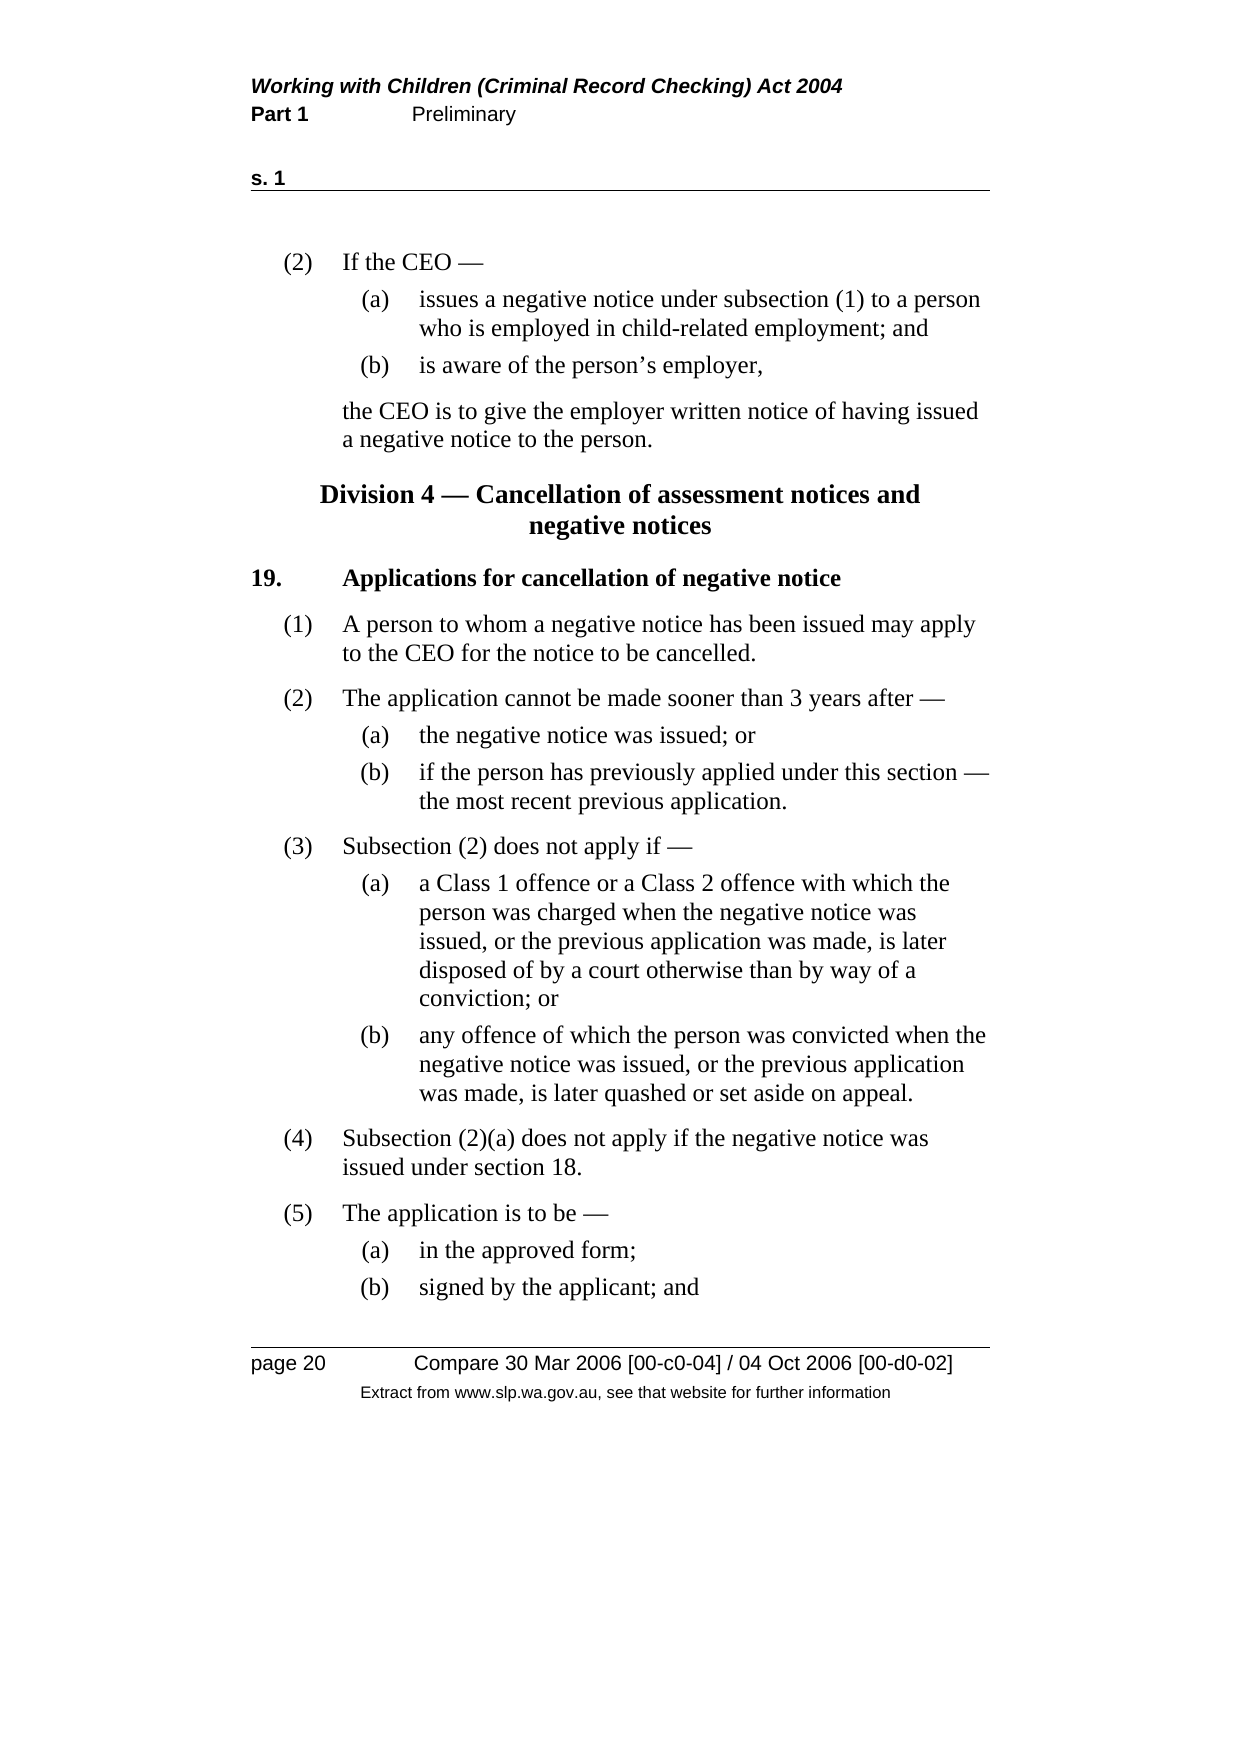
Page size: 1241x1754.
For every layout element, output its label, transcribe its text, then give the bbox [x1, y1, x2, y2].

subtitle 19. Applications for cancellation of negative notice [251, 563, 990, 592]
text (1) A person to whom a negative notice has been issued may apply to the CEO for the notice to be cancelled. [251, 609, 990, 666]
text (2) If the CEO — [251, 247, 990, 276]
text (3) Subsection (2) does not apply if — [251, 831, 990, 860]
text (b) signed by the applicant; and [251, 1272, 990, 1301]
text (a) issues a negative notice under subsection (1) to a person who is employed in child-related employment; and [251, 284, 990, 342]
text (5) The application is to be — [251, 1198, 990, 1226]
text the CEO is to give the employer written notice of having issued a negative notice to the person. [251, 396, 990, 453]
text (b) any offence of which the person was convicted when the negative notice was issued, or the previous application was made, is later quashed or set aside on appeal. [251, 1021, 990, 1107]
text (4) Subsection (2)(a) does not apply if the negative notice was issued under section 18. [251, 1123, 990, 1181]
text (2) The application cannot be made sooner than 3 years after — [251, 683, 990, 712]
text (a) in the approved form; [251, 1235, 990, 1263]
text (a) the negative notice was issued; or [251, 720, 990, 749]
text (a) a Class 1 offence or a Class 2 offence with which the person was charged when the negative notice was issued, or the previous application was made, is later disposed of by a court otherwise than by way of a conviction; or [251, 868, 990, 1012]
subtitle Division 4 — Cancellation of assessment notices and negative notices [251, 478, 990, 541]
text (b) if the person has previously applied under this section — the most recent previous application. [251, 757, 990, 815]
text (b) is aware of the person’s employer, [251, 350, 990, 379]
